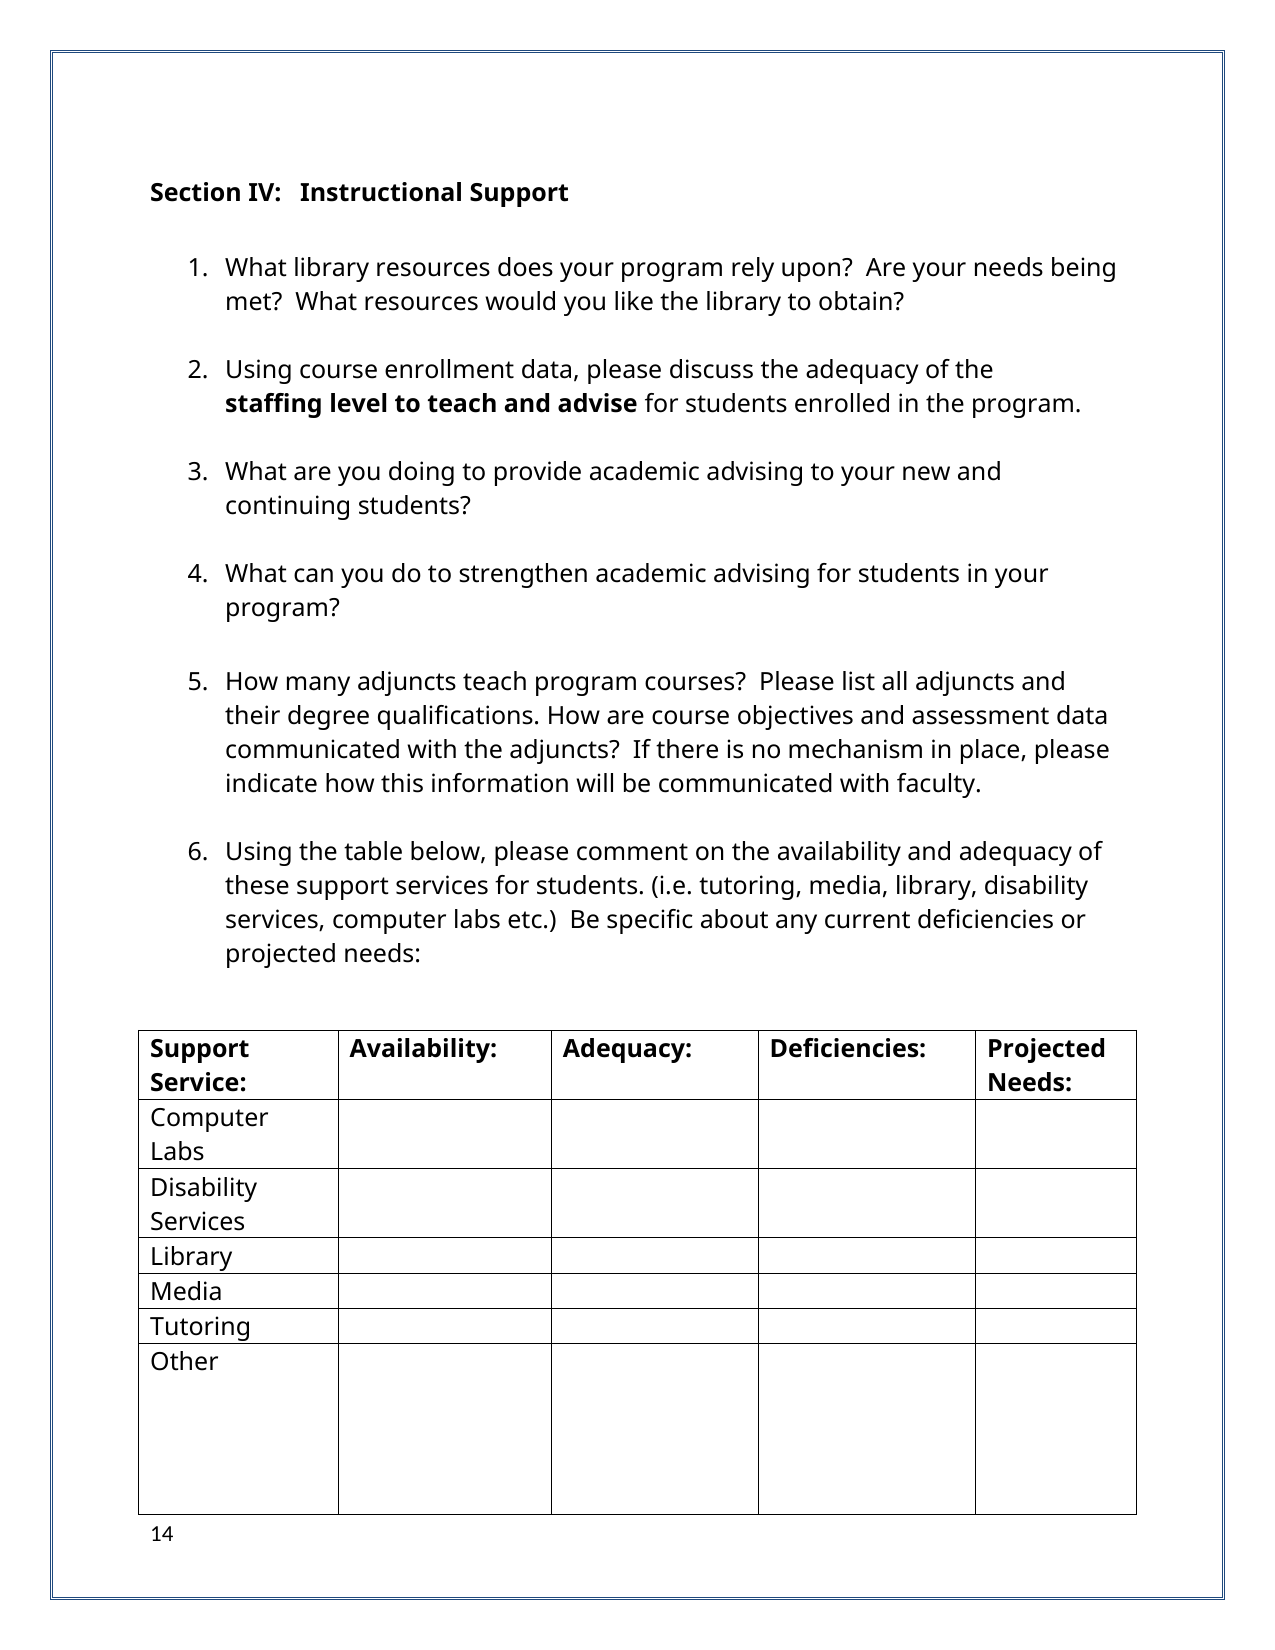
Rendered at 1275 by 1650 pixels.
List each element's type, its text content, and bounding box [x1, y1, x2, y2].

table_cell [759, 1274, 975, 1307]
table_cell Disability Services [139, 1169, 338, 1237]
table_header Availability: [339, 1031, 551, 1099]
table_cell Library [139, 1238, 338, 1272]
table_cell [339, 1238, 551, 1272]
list What library resources does your program rely upon? Are your needs being met? What resources would you like the library to obtain? [187, 249, 1125, 317]
table_cell Tutoring [139, 1309, 338, 1343]
table_cell [976, 1100, 1136, 1168]
list Using the table below, please comment on the availability and adequacy of these support services for students. (i.e. tutoring, media, library, disability services, computer labs etc.) Be specific about any current deficiencies or projected needs: [187, 833, 1125, 970]
list staffing level to teach and advise for students enrolled in the program. [225, 386, 1125, 420]
list Using course enrollment data, please discuss the adequacy of the [187, 352, 1125, 386]
list How many adjuncts teach program courses? Please list all adjuncts and their degree qualifications. How are course objectives and assessment data communicated with the adjuncts? If there is no mechanism in place, please indicate how this information will be communicated with faculty. [187, 663, 1125, 799]
table_cell [552, 1274, 758, 1307]
table_cell [976, 1238, 1136, 1272]
table_cell [552, 1238, 758, 1272]
table_header Projected Needs: [976, 1031, 1136, 1099]
table_cell [339, 1344, 551, 1514]
table_cell Media [139, 1274, 338, 1307]
table_header Support Service: [139, 1031, 338, 1099]
text Section IV: Instructional Support [150, 175, 1125, 209]
table_cell Other [139, 1344, 338, 1514]
table_cell [759, 1100, 975, 1168]
table_cell [339, 1309, 551, 1343]
table_cell [552, 1344, 758, 1514]
table_cell [759, 1238, 975, 1272]
table_cell [552, 1100, 758, 1168]
table_cell [552, 1169, 758, 1237]
table_cell [759, 1169, 975, 1237]
list What can you do to strengthen academic advising for students in your program? [187, 556, 1125, 624]
table_cell Computer Labs [139, 1100, 338, 1168]
table_header Adequacy: [552, 1031, 758, 1099]
table_cell [976, 1309, 1136, 1343]
table_cell [759, 1344, 975, 1514]
table_cell [976, 1274, 1136, 1307]
table_header Deficiencies: [759, 1031, 975, 1099]
table_cell [976, 1344, 1136, 1514]
table_cell [339, 1100, 551, 1168]
table_cell [759, 1309, 975, 1343]
table_cell [552, 1309, 758, 1343]
table_cell [976, 1169, 1136, 1237]
list What are you doing to provide academic advising to your new and continuing students? [187, 454, 1125, 522]
table_cell [339, 1169, 551, 1237]
table_cell [339, 1274, 551, 1307]
